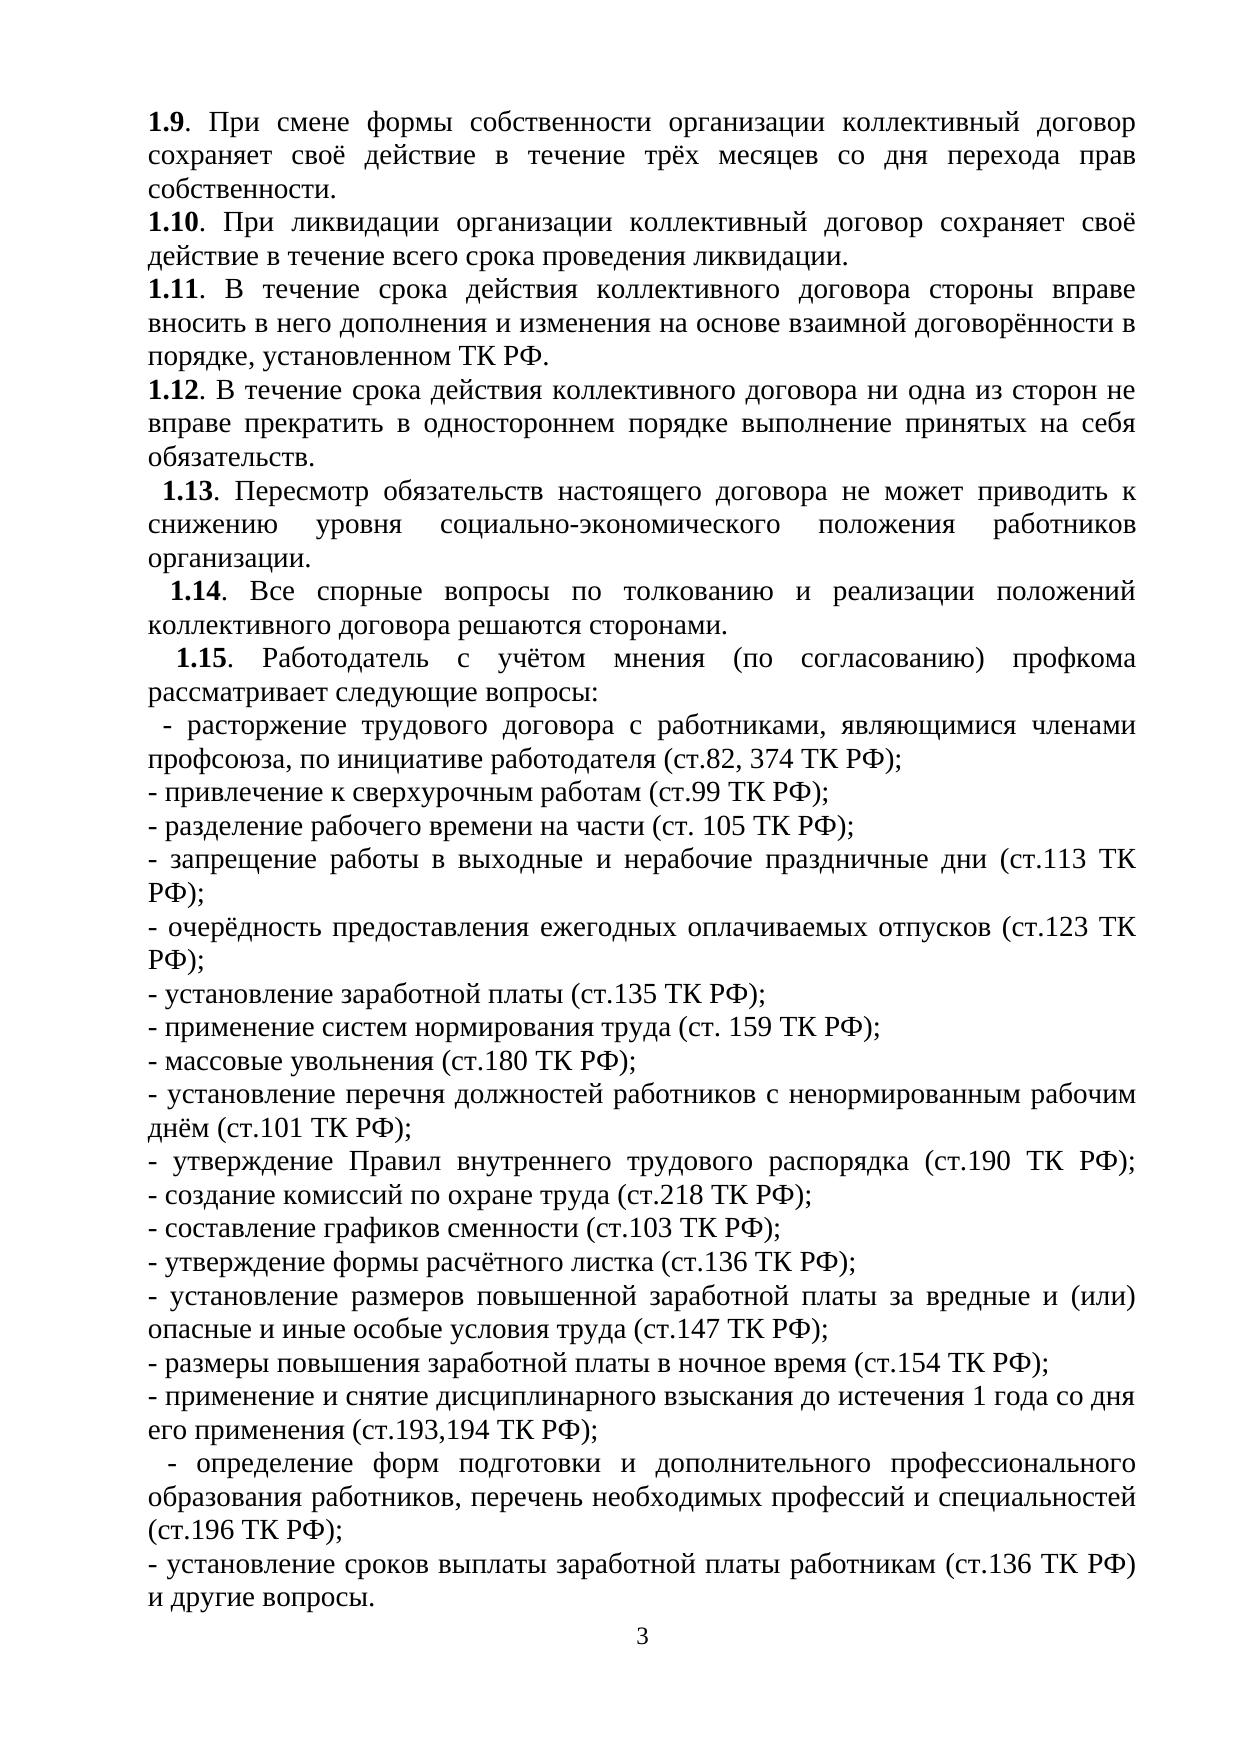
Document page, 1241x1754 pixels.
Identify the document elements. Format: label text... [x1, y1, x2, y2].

text - разделение рабочего времени на части (ст. 105 ТК РФ); [148, 808, 1137, 842]
text 1.15. Работодатель с учётом мнения (по согласованию) профкома рассматривает следующие вопросы: [148, 640, 1137, 707]
text 1.13. Пересмотр обязательств настоящего договора не может приводить к снижению уровня социально-экономического положения работников организации. [148, 473, 1137, 573]
text 1.9. При смене формы собственности организации коллективный договор сохраняет своё действие в течение трёх месяцев со дня перехода прав собственности. [148, 104, 1137, 204]
text - массовые увольнения (ст.180 ТК РФ); [148, 1043, 1137, 1076]
text - расторжение трудового договора с работниками, являющимися членами профсоюза, по инициативе работодателя (ст.82, 374 ТК РФ); [148, 707, 1137, 774]
text - привлечение к сверхурочным работам (ст.99 ТК РФ); [148, 774, 1137, 808]
text - очерёдность предоставления ежегодных оплачиваемых отпусков (ст.123 ТК РФ); [148, 909, 1137, 976]
text - определение форм подготовки и дополнительного профессионального образования работников, перечень необходимых профессий и специальностей (ст.196 ТК РФ); [148, 1445, 1137, 1546]
text 1.14. Все спорные вопросы по толкованию и реализации положений коллективного договора решаются сторонами. [148, 573, 1137, 640]
text - утверждение Правил внутреннего трудового распорядка (ст.190 ТК РФ); - создание комиссий по охране труда (ст.218 ТК РФ); [148, 1143, 1137, 1211]
text 1.11. В течение срока действия коллективного договора стороны вправе вносить в него дополнения и изменения на основе взаимной договорённости в порядке, установленном ТК РФ. [148, 271, 1137, 372]
text - применение и снятие дисциплинарного взыскания до истечения 1 года со дня его применения (ст.193,194 ТК РФ); [148, 1378, 1137, 1445]
text - размеры повышения заработной платы в ночное время (ст.154 ТК РФ); [148, 1345, 1137, 1378]
text - применение систем нормирования труда (ст. 159 ТК РФ); [148, 1009, 1137, 1043]
text - составление графиков сменности (ст.103 ТК РФ); [148, 1211, 1137, 1244]
text 1.10. При ликвидации организации коллективный договор сохраняет своё действие в течение всего срока проведения ликвидации. [148, 204, 1137, 271]
text - запрещение работы в выходные и нерабочие праздничные дни (ст.113 ТК РФ); [148, 842, 1137, 909]
text - установление сроков выплаты заработной платы работникам (ст.136 ТК РФ) и другие вопросы. [148, 1546, 1137, 1613]
text - установление заработной платы (ст.135 ТК РФ); [148, 976, 1137, 1009]
text - утверждение формы расчётного листка (ст.136 ТК РФ); [148, 1244, 1137, 1278]
text - установление размеров повышенной заработной платы за вредные и (или) опасные и иные особые условия труда (ст.147 ТК РФ); [148, 1278, 1137, 1345]
text 1.12. В течение срока действия коллективного договора ни одна из сторон не вправе прекратить в одностороннем порядке выполнение принятых на себя обязательств. [148, 372, 1137, 473]
text - установление перечня должностей работников с ненормированным рабочим днём (ст.101 ТК РФ); [148, 1076, 1137, 1143]
